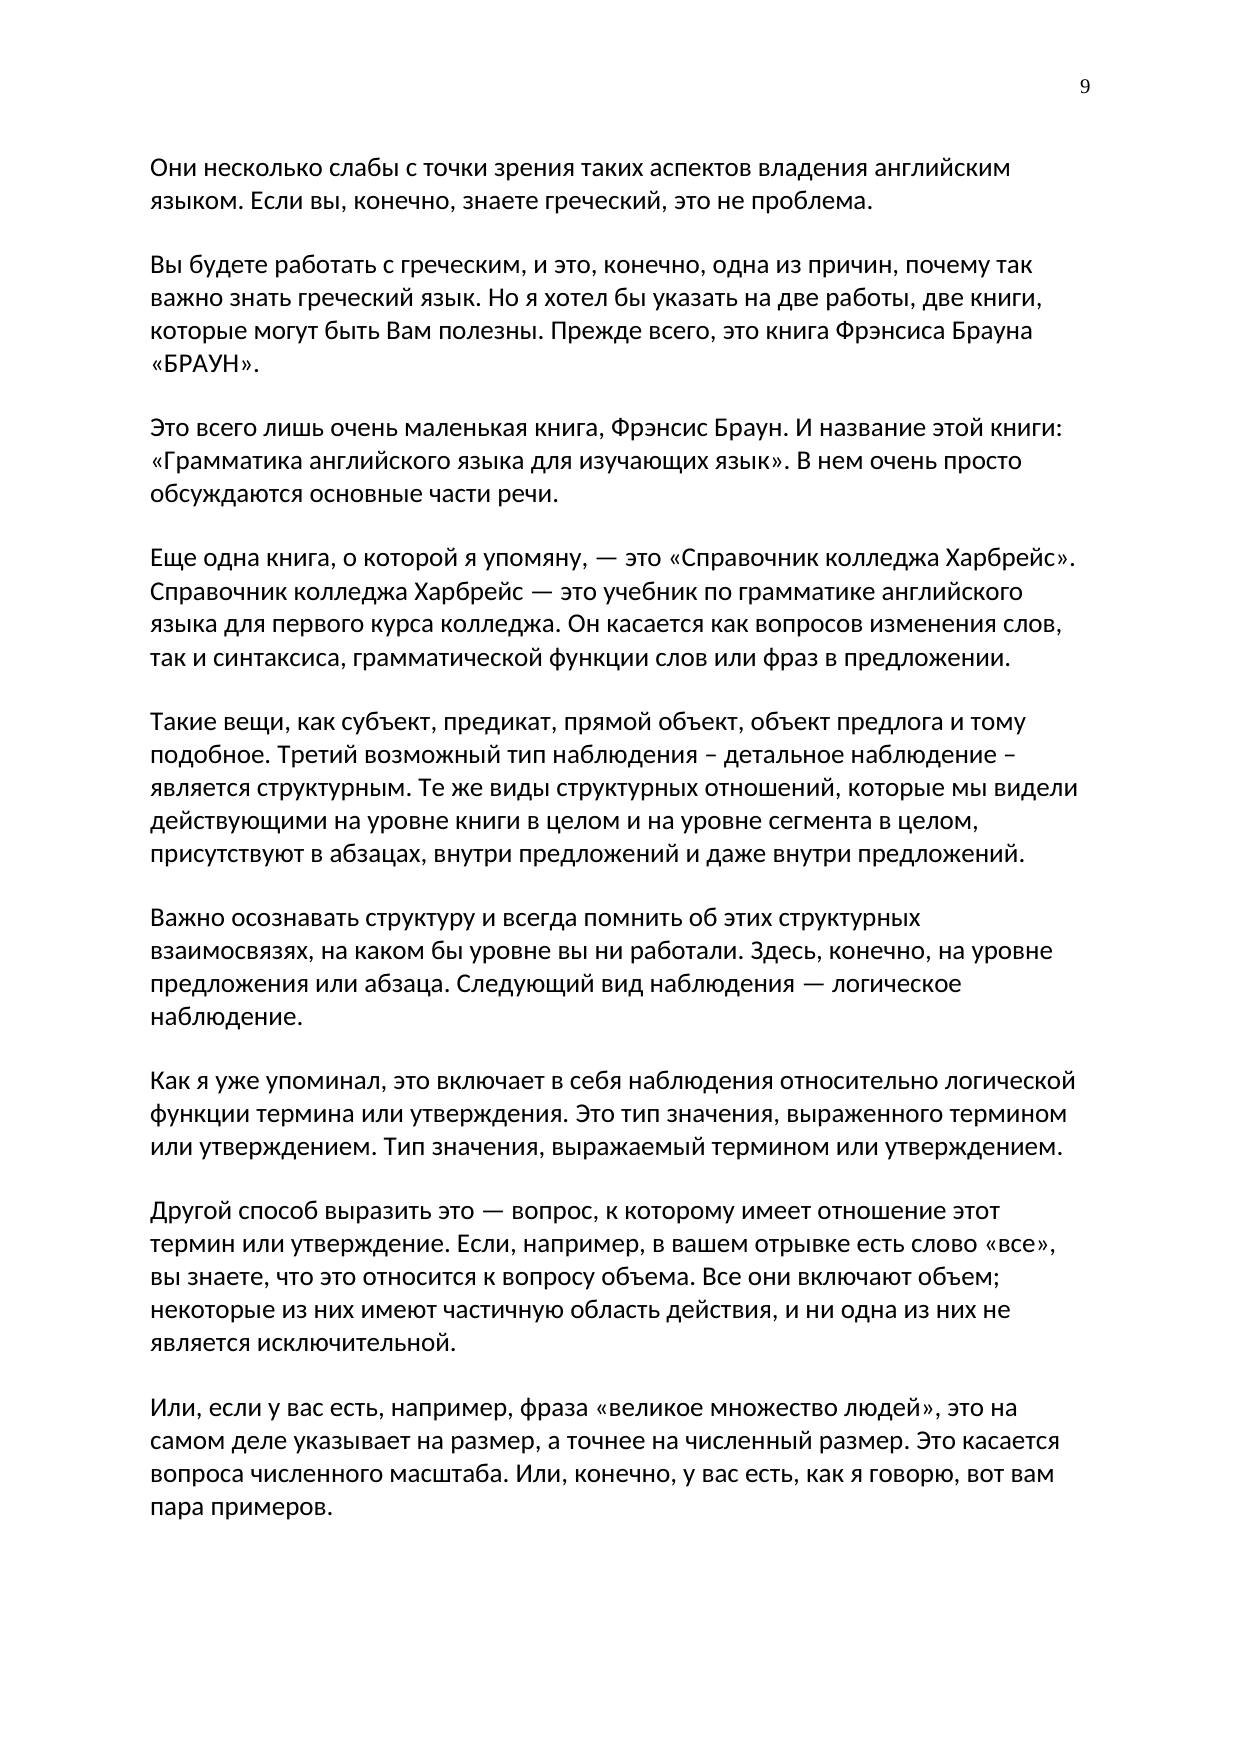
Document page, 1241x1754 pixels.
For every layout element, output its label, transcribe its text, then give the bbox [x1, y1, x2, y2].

text Важно осознавать структуру и всегда помнить об этих структурных взаимосвязях, на каком бы уровне вы ни работали. Здесь, конечно, на уровне предложения или абзаца. Следующий вид наблюдения — логическое наблюдение. [150, 900, 1090, 1032]
text Другой способ выразить это — вопрос, к которому имеет отношение этот термин или утверждение. Если, например, в вашем отрывке есть слово «все», вы знаете, что это относится к вопросу объема. Все они включают объем; некоторые из них имеют частичную область действия, и ни одна из них не является исключительной. [150, 1193, 1090, 1359]
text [150, 150, 1090, 216]
text Такие вещи, как субъект, предикат, прямой объект, объект предлога и тому подобное. Третий возможный тип наблюдения – детальное наблюдение – является структурным. Те же виды структурных отношений, которые мы видели действующими на уровне книги в целом и на уровне сегмента в целом, присутствуют в абзацах, внутри предложений и даже внутри предложений. [150, 704, 1090, 869]
text Еще одна книга, о которой я упомяну, — это «Справочник колледжа Харбрейс». Справочник колледжа Харбрейс — это учебник по грамматике английского языка для первого курса колледжа. Он касается как вопросов изменения слов, так и синтаксиса, грамматической функции слов или фраз в предложении. [150, 541, 1090, 673]
text Это всего лишь очень маленькая книга, Фрэнсис Браун. И название этой книги: «Грамматика английского языка для изучающих язык». В нем очень просто обсуждаются основные части речи. [150, 410, 1090, 509]
text Или, если у вас есть, например, фраза «великое множество людей», это на самом деле указывает на размер, а точнее на численный размер. Это касается вопроса численного масштаба. Или, конечно, у вас есть, как я говорю, вот вам пара примеров. [150, 1390, 1090, 1522]
text Вы будете работать с греческим, и это, конечно, одна из причин, почему так важно знать греческий язык. Но я хотел бы указать на две работы, две книги, которые могут быть Вам полезны. Прежде всего, это книга Фрэнсиса Брауна «БРАУН». [150, 247, 1090, 379]
text Как я уже упоминал, это включает в себя наблюдения относительно логической функции термина или утверждения. Это тип значения, выраженного термином или утверждением. Тип значения, выражаемый термином или утверждением. [150, 1063, 1090, 1162]
